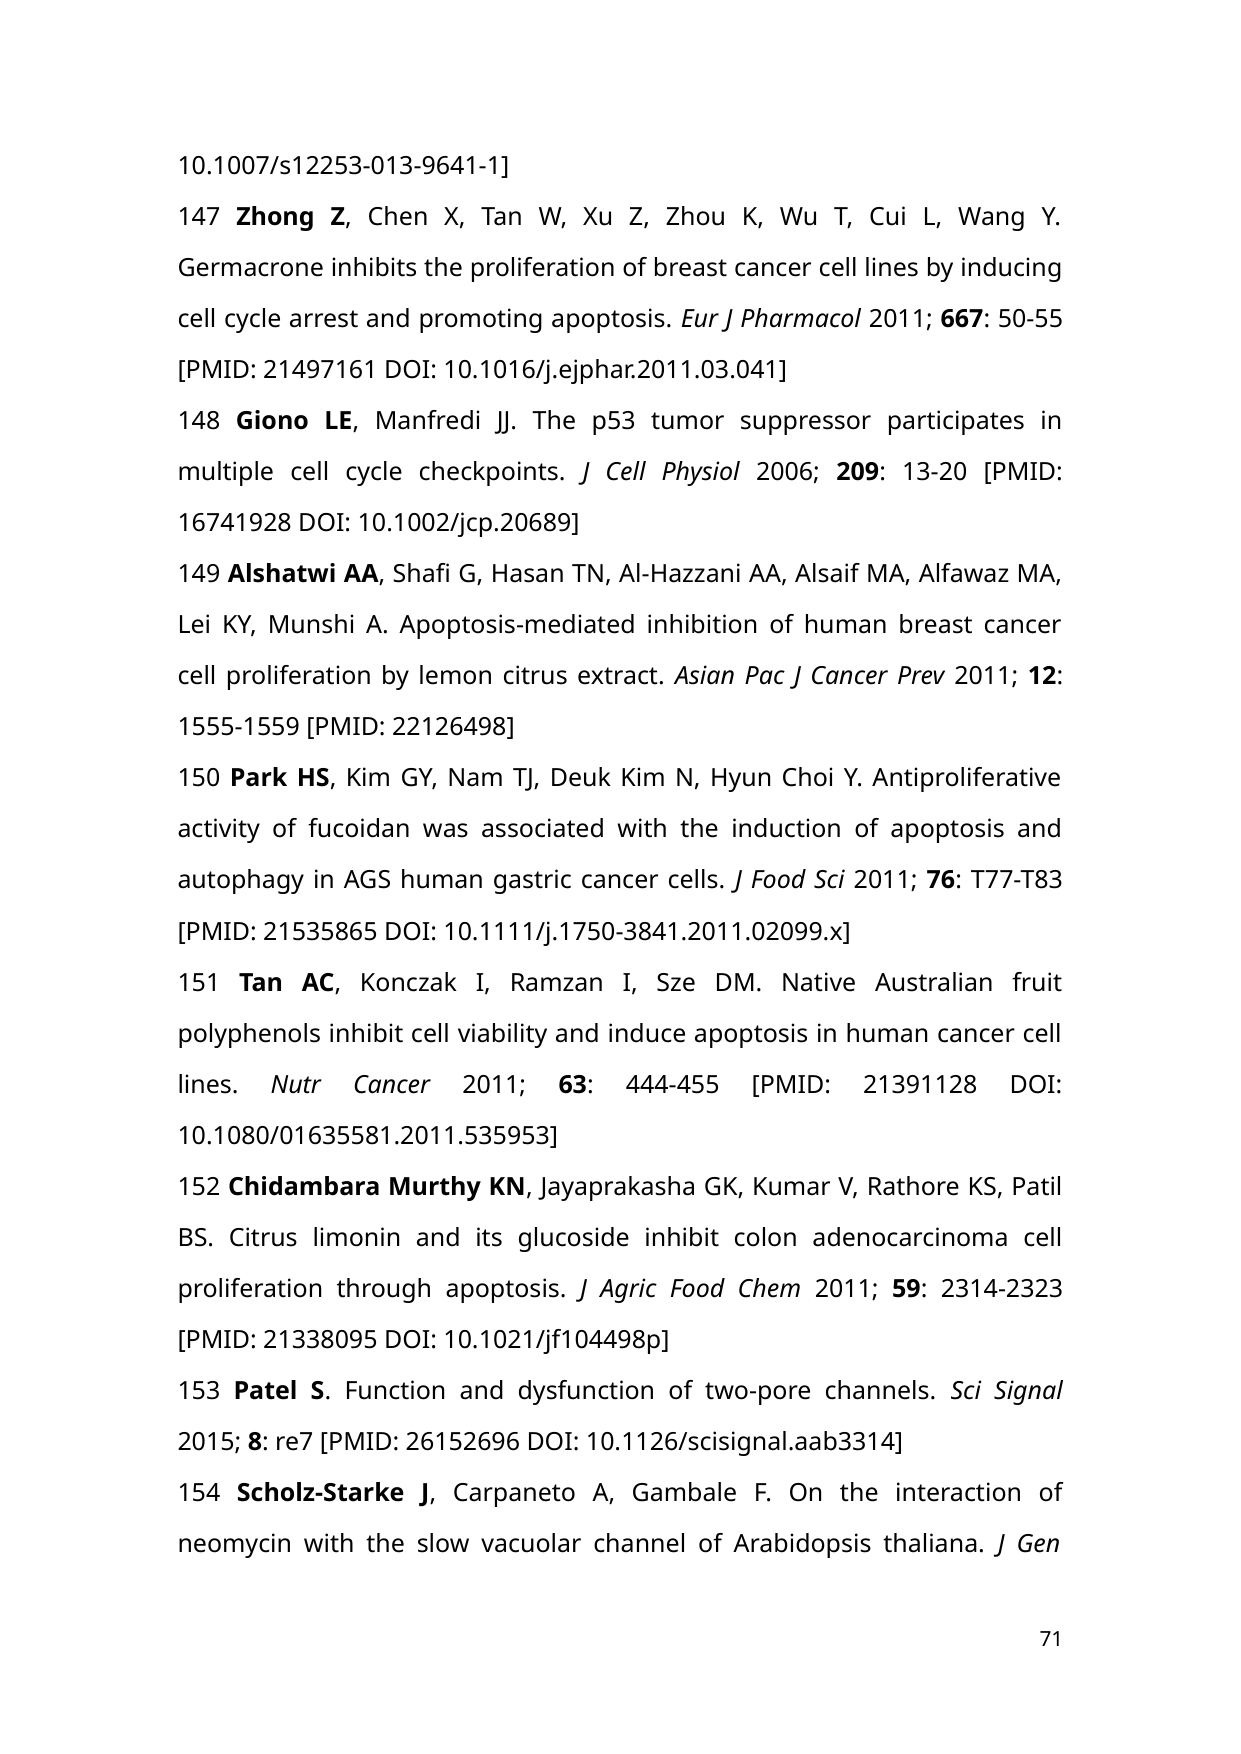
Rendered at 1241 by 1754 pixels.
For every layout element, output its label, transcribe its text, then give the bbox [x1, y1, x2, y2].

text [177, 1475, 1063, 1560]
text 147 Zhong Z, Chen X, Tan W, Xu Z, Zhou K, Wu T, Cui L, Wang Y. Germacrone inhibits the proliferation of breast cancer cell lines by inducing cell cycle arrest and promoting apoptosis. Eur J Pharmacol 2011; 667: 50-55 [PMID: 21497161 DOI: 10.1016/j.ejphar.2011.03.041] [177, 199, 1063, 386]
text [177, 148, 1063, 182]
text 152 Chidambara Murthy KN, Jayaprakasha GK, Kumar V, Rathore KS, Patil BS. Citrus limonin and its glucoside inhibit colon adenocarcinoma cell proliferation through apoptosis. J Agric Food Chem 2011; 59: 2314-2323 [PMID: 21338095 DOI: 10.1021/jf104498p] [177, 1168, 1063, 1356]
text 148 Giono LE, Manfredi JJ. The p53 tumor suppressor participates in multiple cell cycle checkpoints. J Cell Physiol 2006; 209: 13-20 [PMID: 16741928 DOI: 10.1002/jcp.20689] [177, 403, 1063, 539]
text 153 Patel S. Function and dysfunction of two-pore channels. Sci Signal 2015; 8: re7 [PMID: 26152696 DOI: 10.1126/scisignal.aab3314] [177, 1373, 1063, 1458]
text 151 Tan AC, Konczak I, Ramzan I, Sze DM. Native Australian fruit polyphenols inhibit cell viability and induce apoptosis in human cancer cell lines. Nutr Cancer 2011; 63: 444-455 [PMID: 21391128 DOI: 10.1080/01635581.2011.535953] [177, 964, 1063, 1151]
text 150 Park HS, Kim GY, Nam TJ, Deuk Kim N, Hyun Choi Y. Antiproliferative activity of fucoidan was associated with the induction of apoptosis and autophagy in AGS human gastric cancer cells. J Food Sci 2011; 76: T77-T83 [PMID: 21535865 DOI: 10.1111/j.1750-3841.2011.02099.x] [177, 760, 1063, 947]
text 149 Alshatwi AA, Shafi G, Hasan TN, Al-Hazzani AA, Alsaif MA, Alfawaz MA, Lei KY, Munshi A. Apoptosis-mediated inhibition of human breast cancer cell proliferation by lemon citrus extract. Asian Pac J Cancer Prev 2011; 12: 1555-1559 [PMID: 22126498] [177, 556, 1063, 743]
